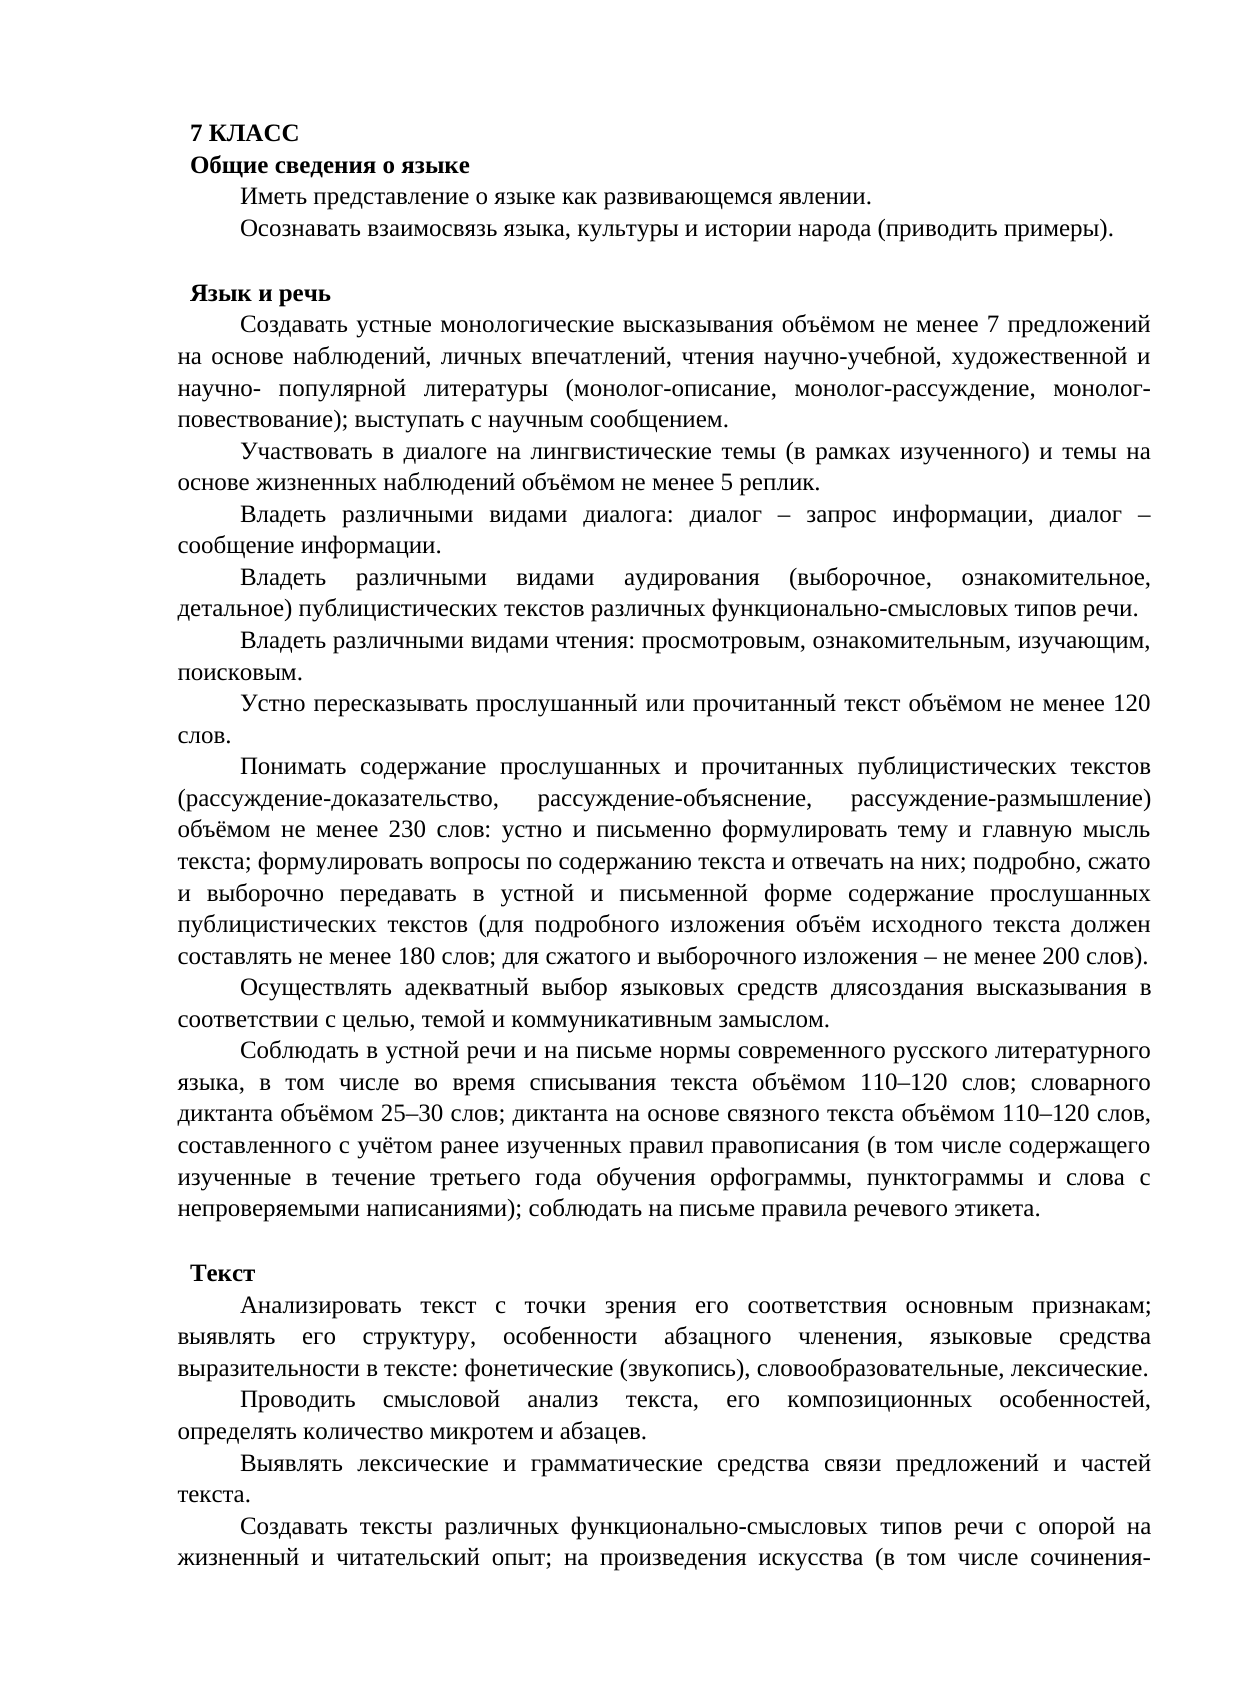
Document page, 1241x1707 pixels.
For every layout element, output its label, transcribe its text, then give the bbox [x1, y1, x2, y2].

text Анализировать текст с точки зрения его соответствия ос­новным признакам; выявлять его структуру, особенности абзац­ного членения, языковые средства выразительности в тексте: фонетические (звукопись), словообразовательные, лексические. [177, 1290, 1152, 1382]
text Язык и речь [190, 278, 1152, 307]
text 7 КЛАСС [190, 118, 1152, 147]
text Текст [190, 1258, 1152, 1287]
text Устно пересказывать прослушанный или прочитанный текст объёмом не менее 120 слов. [177, 688, 1152, 748]
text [177, 1511, 1152, 1571]
text Соблюдать в устной речи и на письме нормы современного русского литературного языка, в том числе во время списывания текста объёмом 110–120 слов; словарного диктанта объёмом 25–30 слов; диктанта на основе связного текста объёмом 110–120 слов, составленного с учётом ранее изученных правил правописания (в том числе содержащего изученные в течение третьего года обучения орфограммы, пунктограммы и слова с непроверяемыми написаниями); соблюдать на письме пра­вила речевого этикета. [177, 1035, 1152, 1222]
text Участвовать в диалоге на лингвистические темы (в рамках изученного) и темы на основе жизненных наблюдений объёмом не менее 5 реплик. [177, 436, 1152, 496]
text Понимать содержание прослушанных и прочитанных публицистических текстов (рассуждение-доказательство, рассуждение-объяснение, рассуждение-размышление) объёмом не менее 230 слов: устно и письменно формулировать тему и главную мысль текста; формулировать вопросы по содержанию текста и отвечать на них; подробно, сжато и выборочно передавать в устной и письменной форме содержание прослушанных публицистических текстов (для подробного изложения объём исходного текста должен составлять не менее 180 слов; для сжатого и выборочного изложения – не менее 200 слов). [177, 751, 1152, 969]
text Владеть различными видами аудирования (выборочное, ознакомительное, детальное) публицистических текстов различных функционально-смысловых типов речи. [177, 562, 1152, 622]
text Владеть различными видами диалога: диалог – запрос информации, диалог – сообщение информации. [177, 499, 1152, 559]
text Создавать устные монологические высказывания объёмом не менее 7 предложений на основе наблюдений, личных впечатлений, чтения научно-учебной, художественной и научно-­ по­пулярной литературы (монолог-описание, монолог-рассуждение, монолог-повествование); выступать с научным сообщением. [177, 309, 1152, 433]
text Осуществлять адекватный выбор языковых средств длясо­здания высказывания в соответствии с целью, темой и коммуникативным замыслом. [177, 972, 1152, 1033]
text Выявлять лексические и грамматические средства связи предложений и частей текста. [177, 1448, 1152, 1508]
text Проводить смысловой анализ текста, его композиционных особенностей, определять количество микротем и абзацев. [177, 1384, 1152, 1445]
text Иметь представление о языке как развивающемся явлении. [177, 181, 1152, 210]
text Общие сведения о языке [190, 150, 1152, 178]
text Владеть различными видами чтения: просмотровым, ознакомительным, изучающим, поисковым. [177, 625, 1152, 685]
text Осознавать взаимосвязь языка, культуры и истории народа (приводить примеры). [177, 213, 1152, 242]
